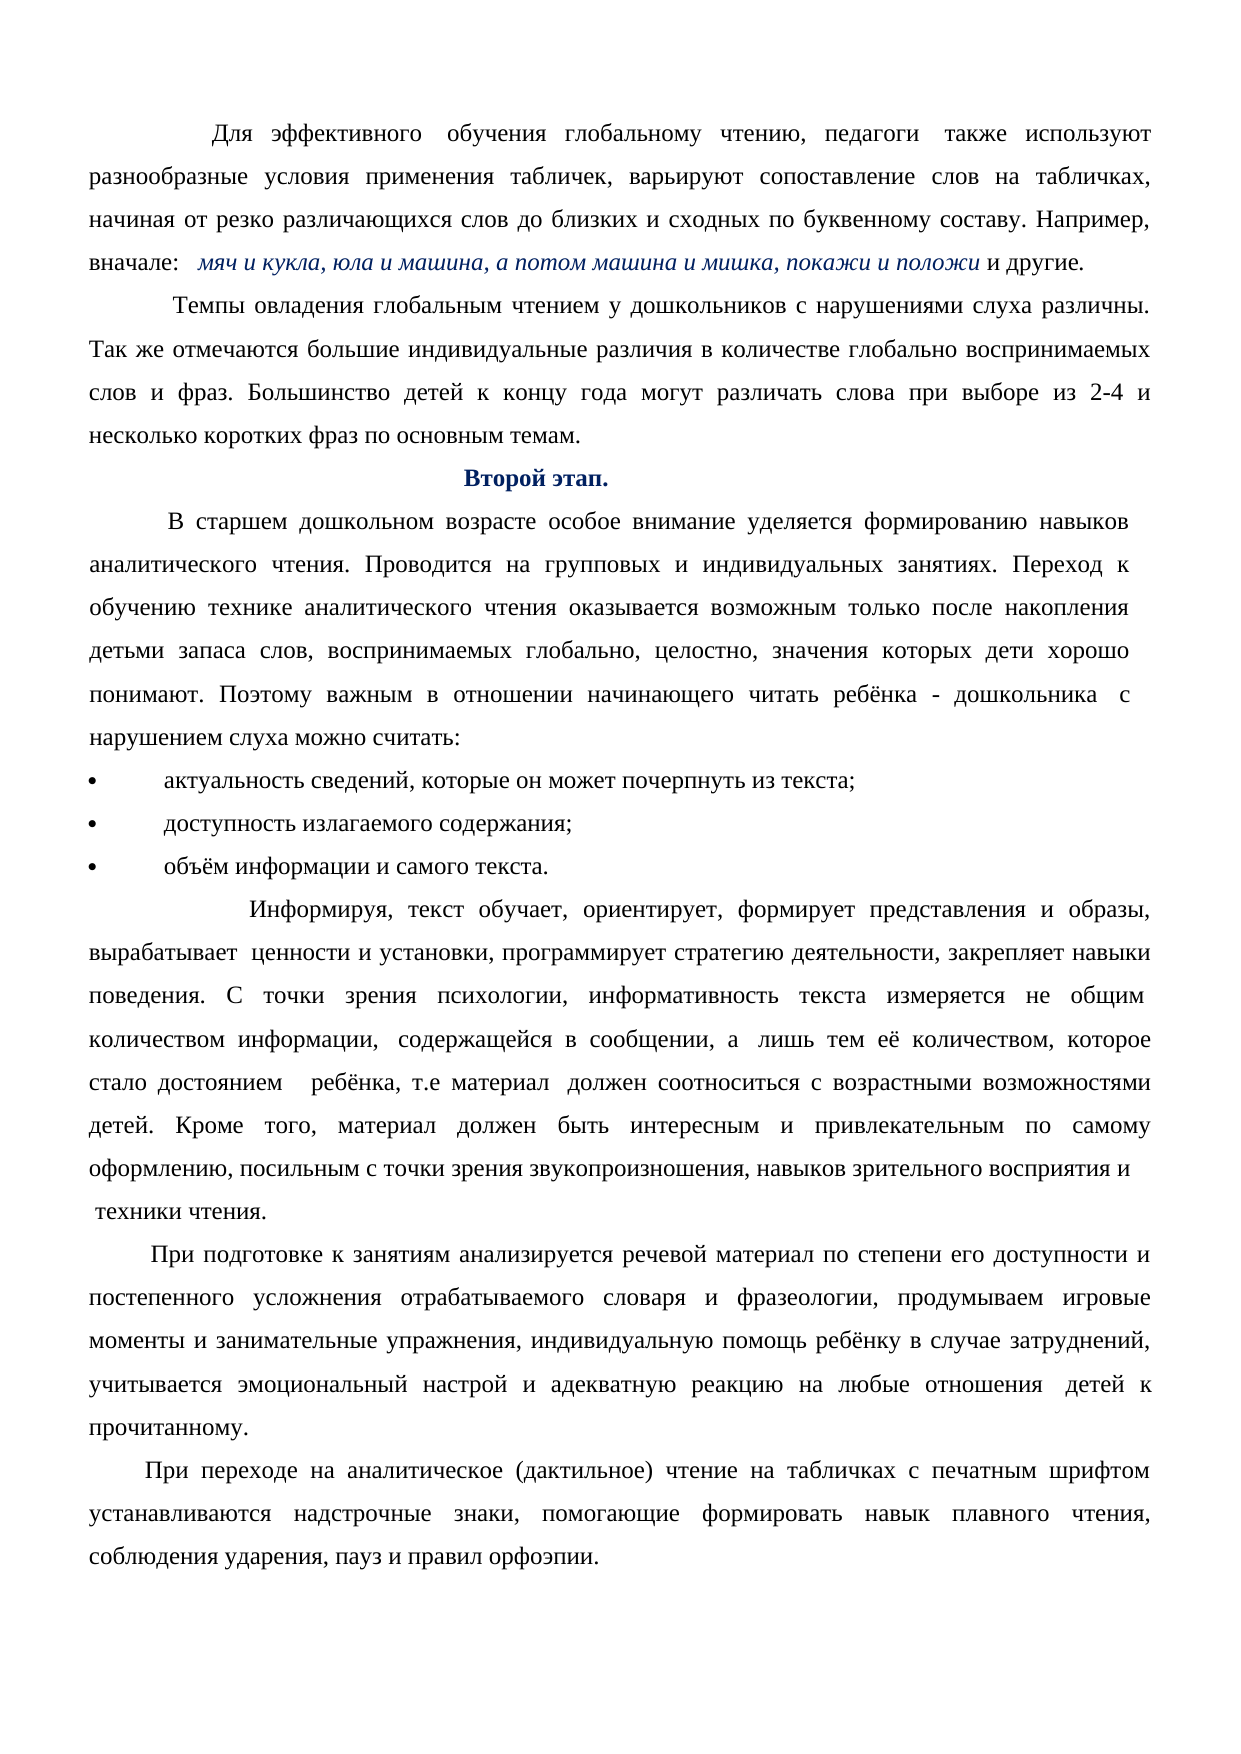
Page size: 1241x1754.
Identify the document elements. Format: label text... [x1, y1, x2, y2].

text Информируя, текст обучает, ориентирует, формирует представления и образы, вырабатывает ценности и установки, программирует стратегию деятельности, закрепляет навыки поведения. С точки зрения психологии, информативность текста измеряется не общим количеством информации, содержащейся в сообщении, а лишь тем её количеством, которое стало достоянием ребёнка, т.е материал должен соотноситься с возрастными возможностями детей. Кроме того, материал должен быть интересным и привлекательным по самому оформлению, посильным с точки зрения звукопроизношения, навыков зрительного восприятия и [89, 894, 1152, 1182]
list актуальность сведений, которые он может почерпнуть из текста; [89, 765, 1152, 794]
text При подготовке к занятиям анализируется речевой материал по степени его доступности и постепенного усложнения отрабатываемого словаря и фразеологии, продумываем игровые моменты и занимательные упражнения, индивидуальную помощь ребёнку в случае затруднений, учитывается эмоциональный настрой и адекватную реакцию на любые отношения детей к прочитанному. [89, 1239, 1152, 1441]
list объём информации и самого текста. [89, 851, 1152, 880]
text Темпы овладения глобальным чтением у дошкольников с нарушениями слуха различны. Так же отмечаются большие индивидуальные различия в количестве глобально воспринимаемых слов и фраз. Большинство детей к концу года могут различать слова при выборе из 2-4 и несколько коротких фраз по основным темам. [89, 291, 1152, 449]
text В старшем дошкольном возрасте особое внимание уделяется формированию навыков аналитического чтения. Проводится на групповых и индивидуальных занятиях. Переход к обучению технике аналитического чтения оказывается возможным только после накопления детьми запаса слов, воспринимаемых глобально, целостно, значения которых дети хорошо понимают. Поэтому важным в отношении начинающего читать ребёнка - дошкольника с нарушением слуха можно считать: [89, 506, 1130, 751]
text При переходе на аналитическое (дактильное) чтение на табличках с печатным шрифтом устанавливаются надстрочные знаки, помогающие формировать навык плавного чтения, соблюдения ударения, пауз и правил орфоэпии. [89, 1455, 1152, 1570]
text техники чтения. [89, 1196, 1152, 1225]
text Для эффективного обучения глобальному чтению, педагоги также используют разнообразные условия применения табличек, варьируют сопоставление слов на табличках, начиная от резко различающихся слов до близких и сходных по буквенному составу. Например, вначале: мяч и кукла, юла и машина, а потом машина и мишка, покажи и положи и другие. [89, 118, 1152, 276]
list доступность излагаемого содержания; [89, 808, 1152, 837]
text Второй этап. [89, 463, 1152, 492]
